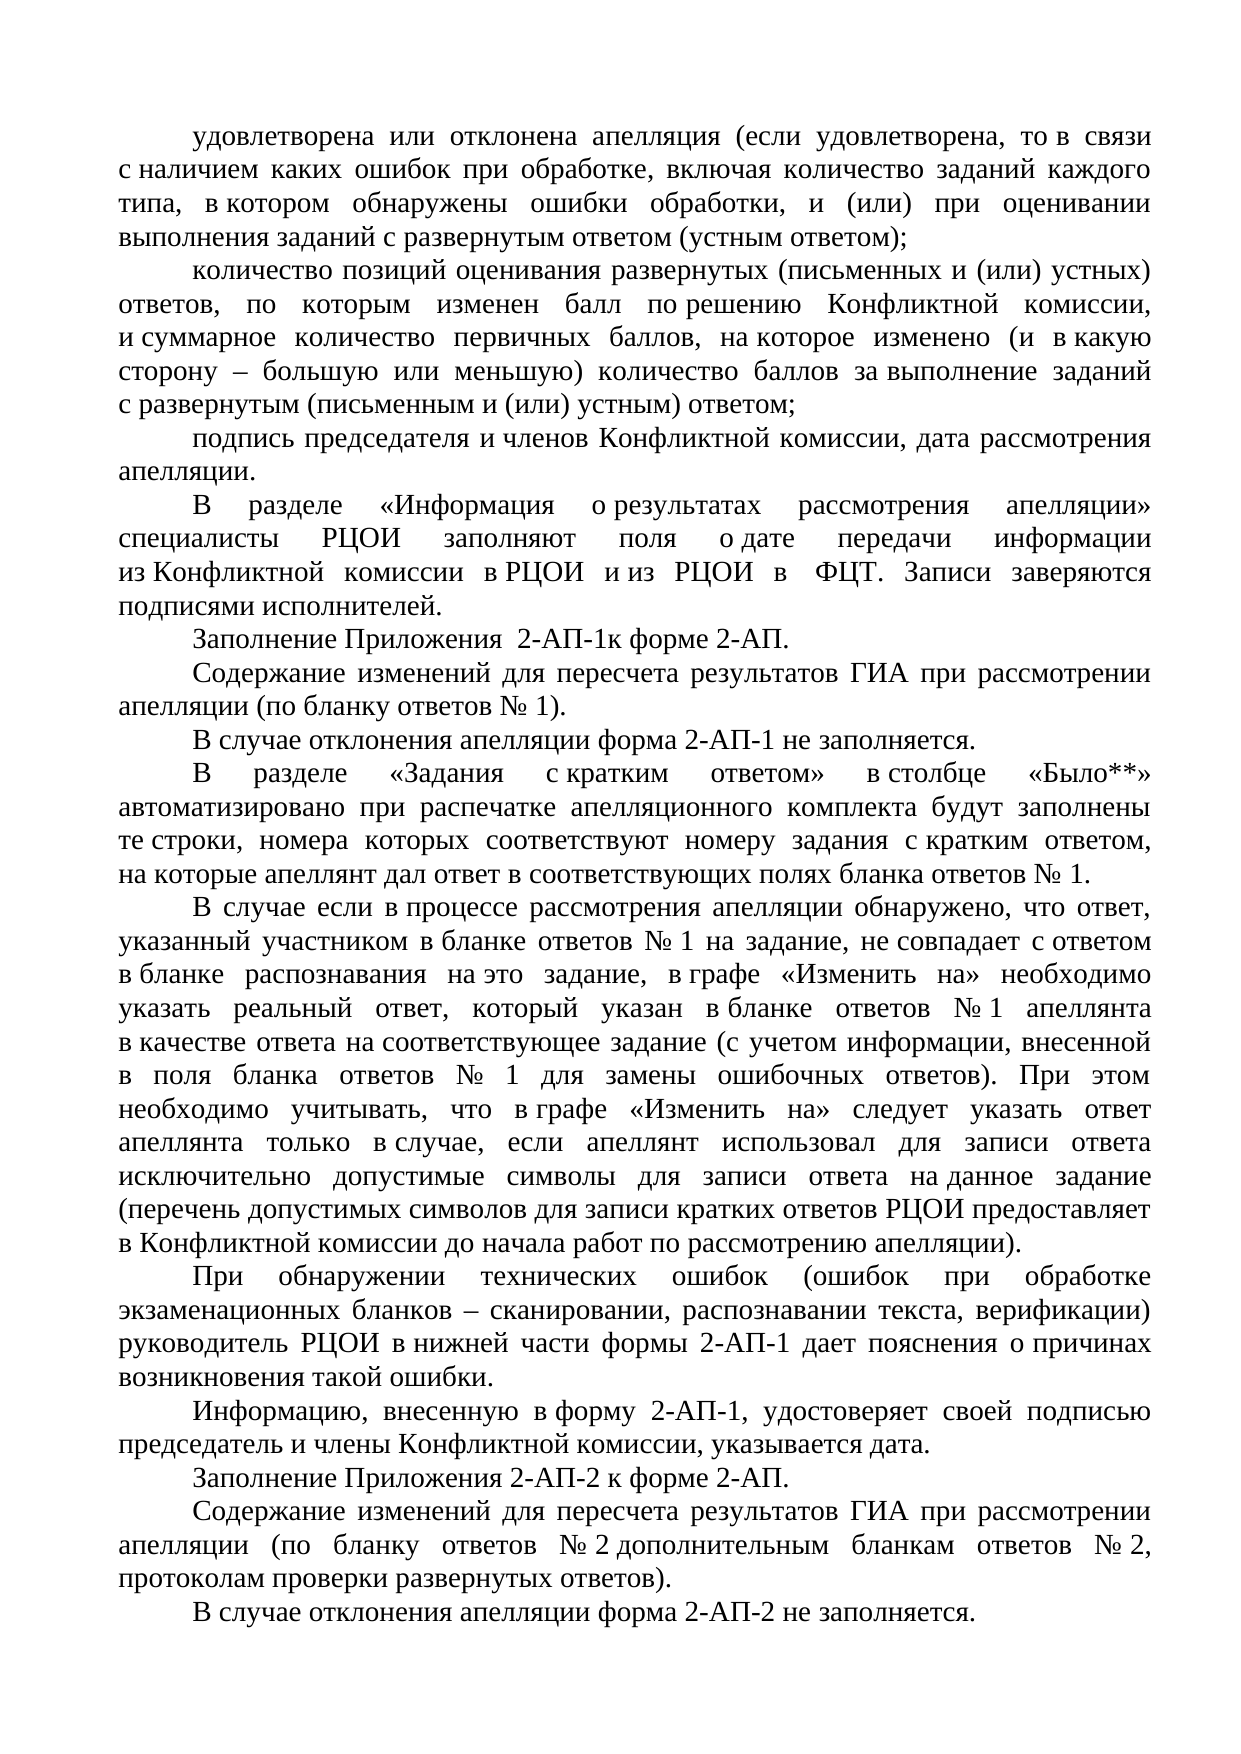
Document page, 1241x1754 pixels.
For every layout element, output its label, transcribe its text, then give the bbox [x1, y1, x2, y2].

list Заполнение Приложения 2-АП-2 к форме 2-АП. [118, 1460, 1152, 1493]
text количество позиций оценивания развернутых (письменных и (или) устных) ответов, по которым изменен балл по решению Конфликтной комиссии, и суммарное количество первичных баллов, на которое изменено (и в какую сторону – большую или меньшую) количество баллов за выполнение заданий с развернутым (письменным и (или) устным) ответом; [118, 252, 1152, 420]
list В случае отклонения апелляции форма 2-АП-2 не заполняется. [118, 1594, 1152, 1627]
list Информацию, внесенную в форму 2-АП-1, удостоверяет своей подписью председатель и члены Конфликтной комиссии, указывается дата. [118, 1393, 1152, 1460]
list Заполнение Приложения 2-АП-1к форме 2-АП. [118, 621, 1152, 655]
list В разделе «Информация о результатах рассмотрения апелляции» специалисты РЦОИ заполняют поля о дате передачи информации из Конфликтной комиссии в РЦОИ и из РЦОИ в ФЦТ. Записи заверяются подписями исполнителей. [118, 487, 1152, 621]
text подпись председателя и членов Конфликтной комиссии, дата рассмотрения апелляции. [118, 420, 1152, 487]
list В случае если в процессе рассмотрения апелляции обнаружено, что ответ, указанный участником в бланке ответов № 1 на задание, не совпадает с ответом в бланке распознавания на это задание, в графе «Изменить на» необходимо указать реальный ответ, который указан в бланке ответов № 1 апеллянта в качестве ответа на соответствующее задание (с учетом информации, внесенной в поля бланка ответов № 1 для замены ошибочных ответов). При этом необходимо учитывать, что в графе «Изменить на» следует указать ответ апеллянта только в случае, если апеллянт использовал для записи ответа исключительно допустимые символы для записи ответа на данное задание (перечень допустимых символов для записи кратких ответов РЦОИ предоставляет в Конфликтной комиссии до начала работ по рассмотрению апелляции). [118, 889, 1152, 1258]
text удовлетворена или отклонена апелляция (если удовлетворена, то в связи с наличием каких ошибок при обработке, включая количество заданий каждого типа, в котором обнаружены ошибки обработки, и (или) при оценивании выполнения заданий с развернутым ответом (устным ответом); [118, 118, 1152, 252]
list В разделе «Задания с кратким ответом» в столбце «Было**» автоматизировано при распечатке апелляционного комплекта будут заполнены те строки, номера которых соответствуют номеру задания с кратким ответом, на которые апеллянт дал ответ в соответствующих полях бланка ответов № 1. [118, 755, 1152, 889]
list В случае отклонения апелляции форма 2-АП-1 не заполняется. [118, 722, 1152, 755]
list При обнаружении технических ошибок (ошибок при обработке экзаменационных бланков – сканировании, распознавании текста, верификации) руководитель РЦОИ в нижней части формы 2-АП-1 дает пояснения о причинах возникновения такой ошибки. [118, 1258, 1152, 1393]
list Содержание изменений для пересчета результатов ГИА при рассмотрении апелляции (по бланку ответов № 2 дополнительным бланкам ответов № 2, протоколам проверки развернутых ответов). [118, 1493, 1152, 1594]
list Содержание изменений для пересчета результатов ГИА при рассмотрении апелляции (по бланку ответов № 1). [118, 655, 1152, 722]
